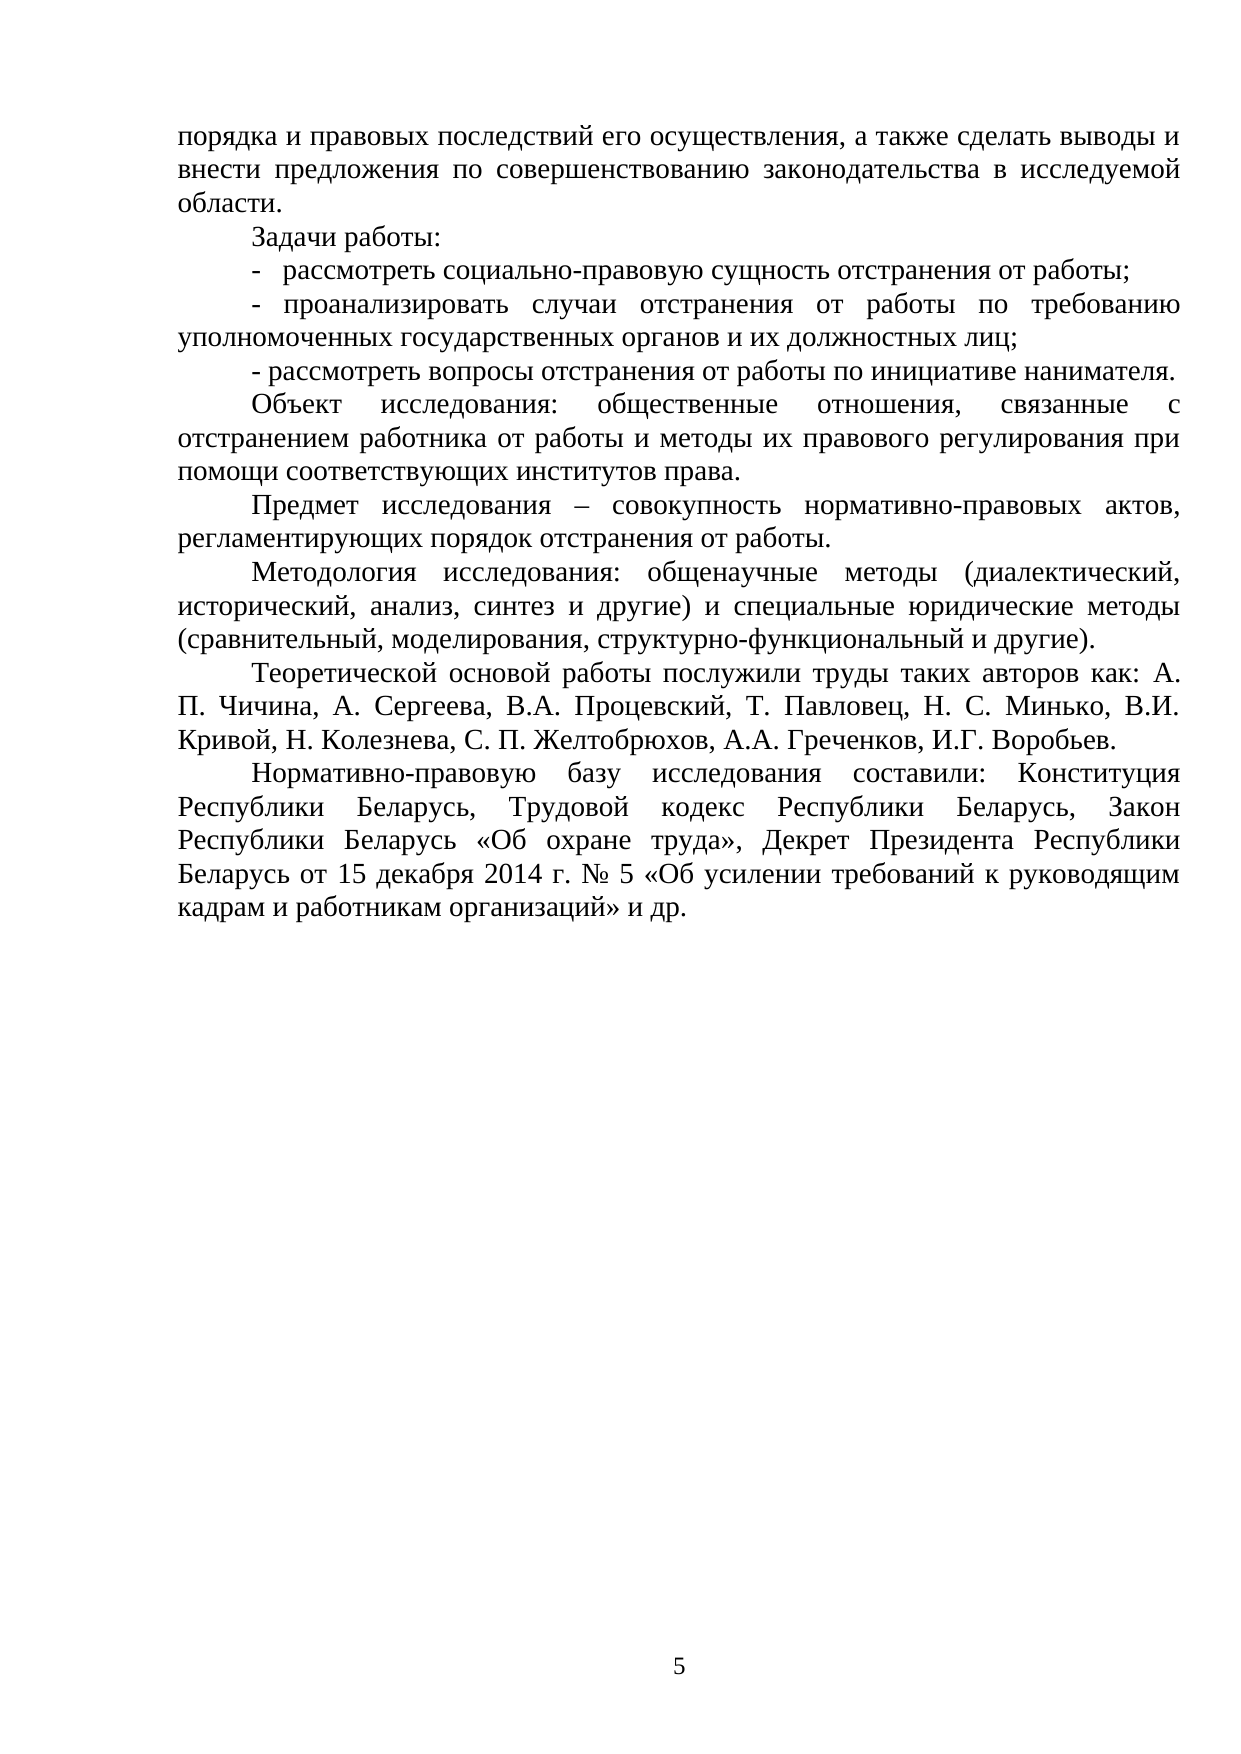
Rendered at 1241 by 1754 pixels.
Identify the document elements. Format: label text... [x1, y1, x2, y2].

text Предмет исследования – совокупность нормативно-правовых актов, регламентирующих порядок отстранения от работы. [177, 487, 1181, 554]
text Задачи работы: [177, 219, 1181, 252]
text Нормативно-правовую базу исследования составили: Конституция Республики Беларусь, Трудовой кодекс Республики Беларусь, Закон Республики Беларусь «Об охране труда», Декрет Президента Республики Беларусь от 15 декабря . № 5 «Об усилении требований к руководящим кадрам и работникам организаций» и др. [177, 755, 1181, 923]
text - рассмотреть социально-правовую сущность отстранения от работы; [177, 252, 1181, 286]
text - проанализировать случаи отстранения от работы по требованию уполномоченных государственных органов и их должностных лиц; [177, 286, 1181, 353]
text Методология исследования: общенаучные методы (диалектический, исторический, анализ, синтез и другие) и специальные юридические методы (сравнительный, моделирования, структурно-функциональный и другие). [177, 554, 1181, 655]
text - рассмотреть вопросы отстранения от работы по инициативе нанимателя. [177, 353, 1181, 386]
text Теоретической основой работы послужили труды таких авторов как: А. П. Чичина, А. Сергеева, В.А. Процевский, Т. Павловец, Н. С. Минько, В.И. Кривой, Н. Колезнева, С. П. Желтобрюхов, А.А. Греченков, И.Г. Воробьев. [177, 655, 1181, 755]
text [177, 118, 1181, 219]
text Объект исследования: общественные отношения, связанные с отстранением работника от работы и методы их правового регулирования при помощи соответствующих институтов права. [177, 386, 1181, 487]
